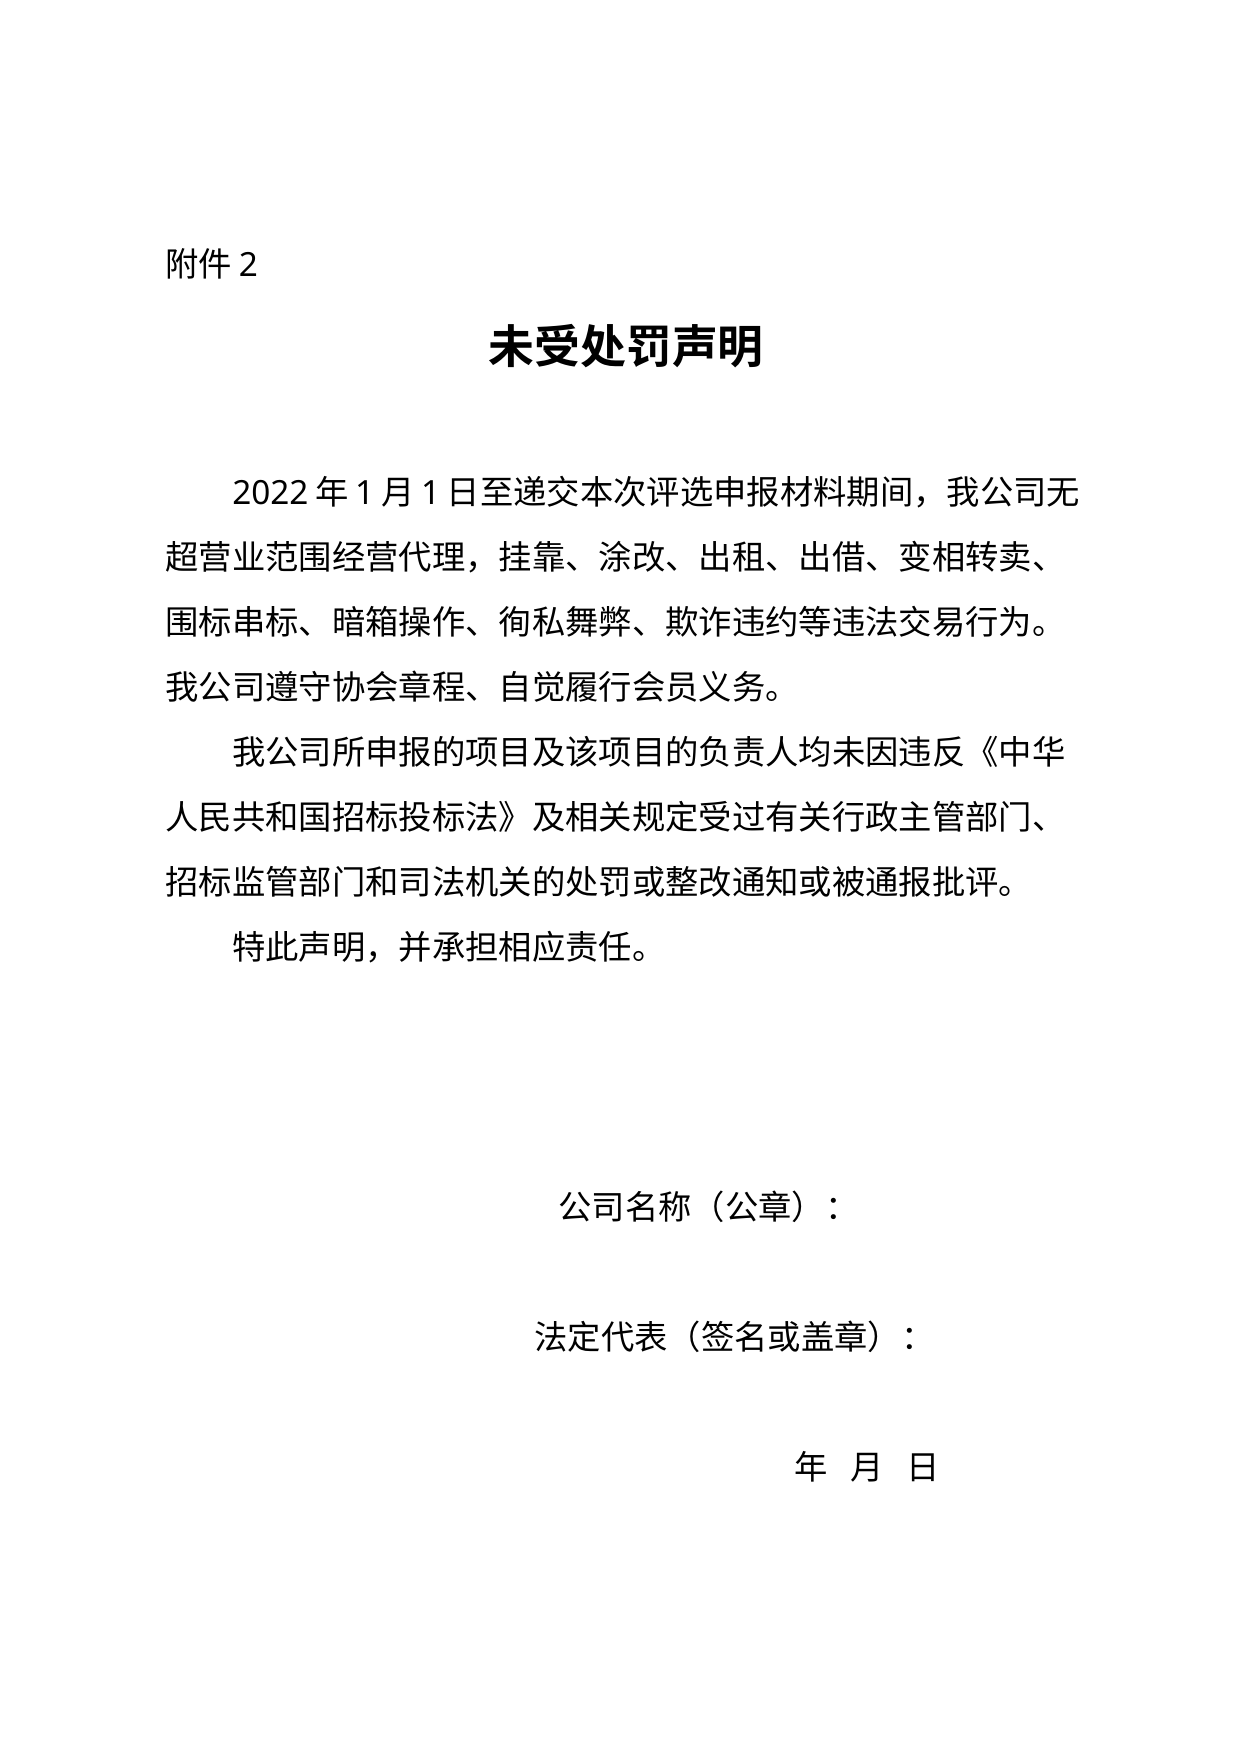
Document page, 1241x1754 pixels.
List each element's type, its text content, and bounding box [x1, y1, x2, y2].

text 公司名称（公章）： [165, 1172, 1087, 1237]
text 我公司所申报的项目及该项目的负责人均未因违反《中华人民共和国招标投标法》及相关规定受过有关行政主管部门、招标监管部门和司法机关的处罚或整改通知或被通报批评。 [165, 717, 1087, 912]
text 年 月 日 [647, 1432, 1087, 1497]
text 未受处罚声明 [165, 295, 1087, 392]
text 2022年1月1日至递交本次评选申报材料期间，我公司无超营业范围经营代理，挂靠、涂改、出租、出借、变相转卖、围标串标、暗箱操作、徇私舞弊、欺诈违约等违法交易行为。我公司遵守协会章程、自觉履行会员义务。 [165, 457, 1087, 717]
text 附件2 [165, 230, 1087, 295]
text 特此声明，并承担相应责任。 [165, 912, 1087, 977]
text 法定代表（签名或盖章）： [165, 1302, 1087, 1367]
